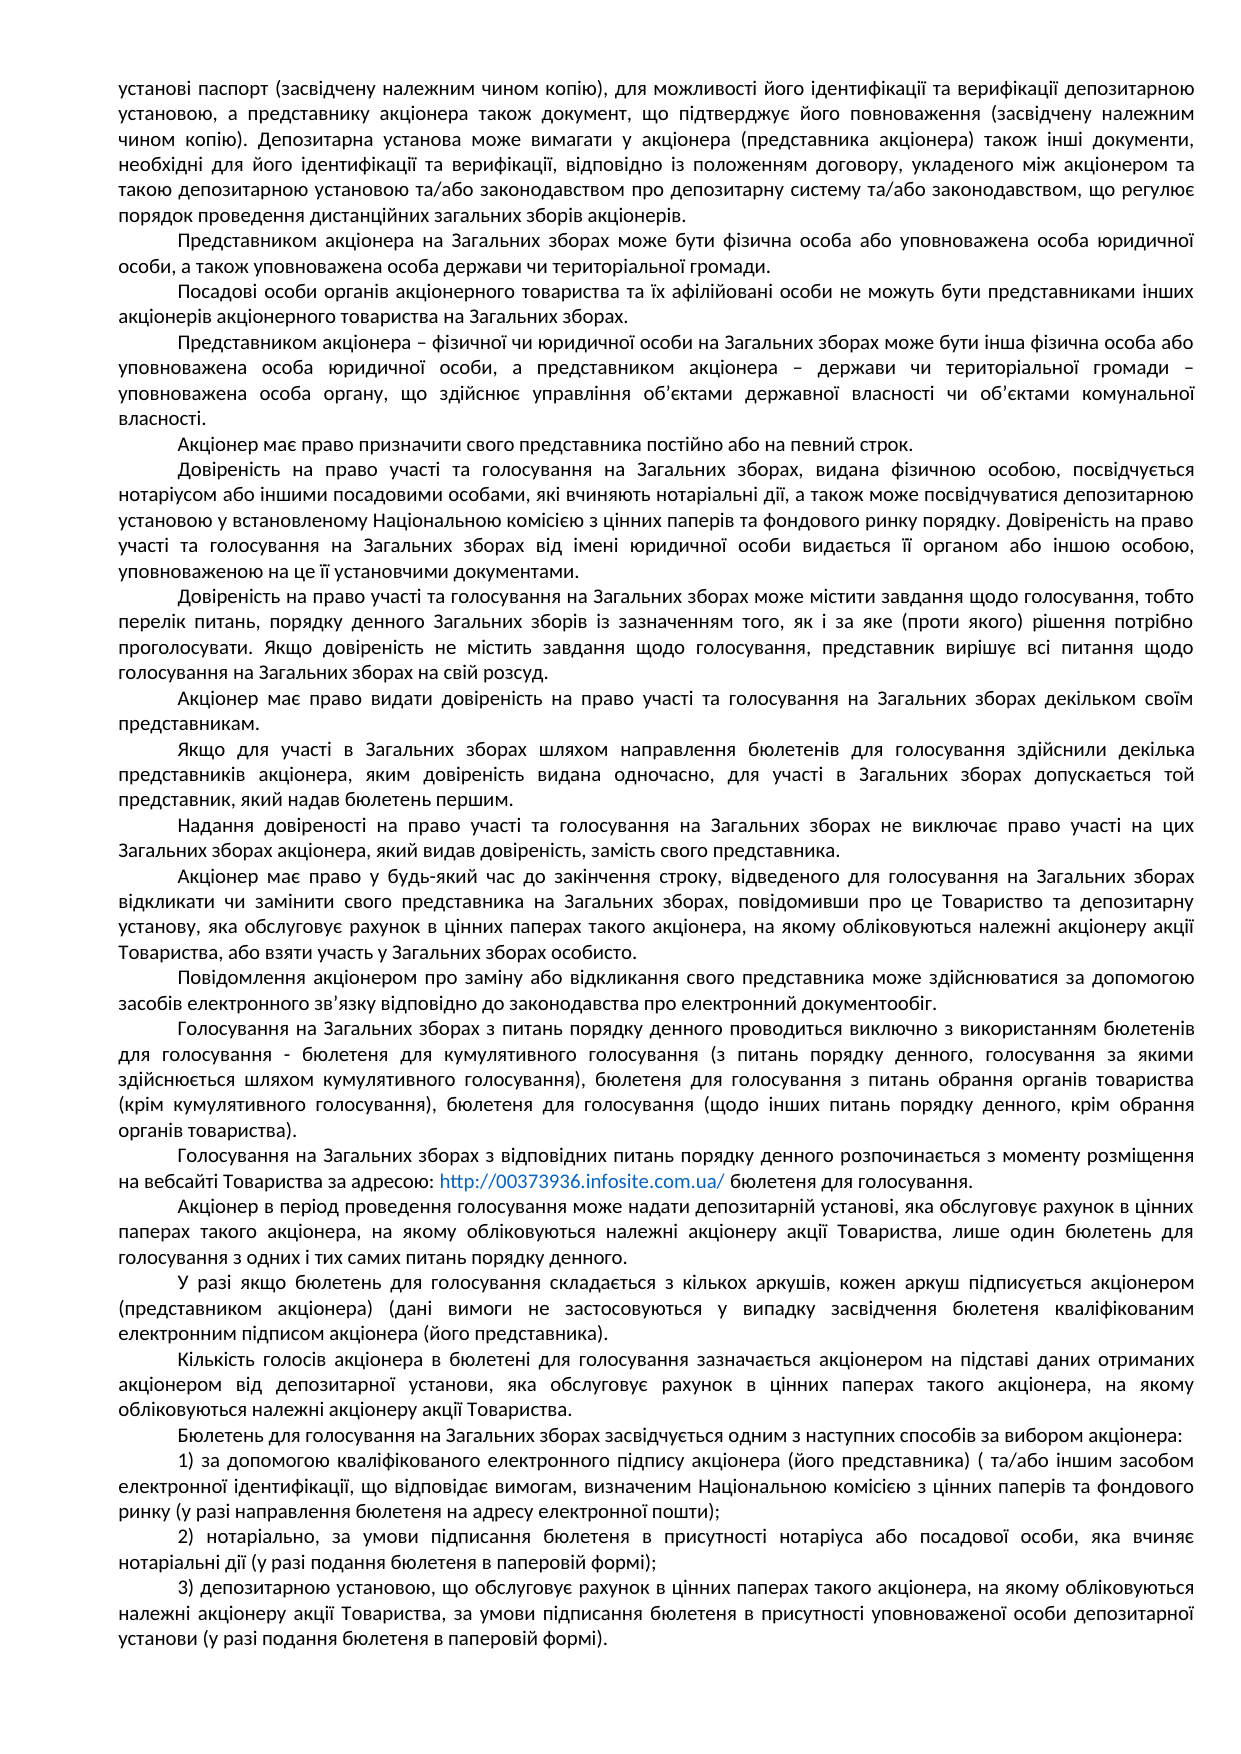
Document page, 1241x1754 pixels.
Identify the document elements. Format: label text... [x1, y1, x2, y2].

text Повідомлення акціонером про заміну або відкликання свого представника може здійснюватися за допомогою засобів електронного зв’язку відповідно до законодавства про електронний документообіг. [118, 964, 1196, 1015]
text 1) за допомогою кваліфікованого електронного підпису акціонера (його представника) ( та/або іншим засобом електронної ідентифікації, що відповідає вимогам, визначеним Національною комісією з цінних паперів та фондового ринку (у разі направлення бюлетеня на адресу електронної пошти); [118, 1447, 1196, 1524]
text Довіреність на право участі та голосування на Загальних зборах, видана фізичною особою, посвідчується нотаріусом або іншими посадовими особами, які вчиняють нотаріальні дії, а також може посвідчуватися депозитарною установою у встановленому Національною комісією з цінних паперів та фондового ринку порядку. Довіреність на право участі та голосування на Загальних зборах від імені юридичної особи видається її органом або іншою особою, уповноваженою на це її установчими документами. [118, 456, 1196, 583]
text У разі якщо бюлетень для голосування складається з кількох аркушів, кожен аркуш підписується акціонером (представником акціонера) (дані вимоги не застосовуються у випадку засвідчення бюлетеня кваліфікованим електронним підписом акціонера (його представника). [118, 1269, 1196, 1346]
text Представником акціонера на Загальних зборах може бути фізична особа або уповноважена особа юридичної особи, а також уповноважена особа держави чи територіальної громади. [118, 227, 1196, 278]
text Посадові особи органів акціонерного товариства та їх афілійовані особи не можуть бути представниками інших акціонерів акціонерного товариства на Загальних зборах. [118, 278, 1196, 329]
text Акціонер має право у будь-який час до закінчення строку, відведеного для голосування на Загальних зборах відкликати чи замінити свого представника на Загальних зборах, повідомивши про це Товариство та депозитарну установу, яка обслуговує рахунок в цінних паперах такого акціонера, на якому обліковуються належні акціонеру акції Товариства, або взяти участь у Загальних зборах особисто. [118, 863, 1196, 964]
text Голосування на Загальних зборах з відповідних питань порядку денного розпочинається з моменту розміщення на вебсайті Товариства за адресою: http://00373936.infosite.com.ua/ бюлетеня для голосування. [118, 1142, 1196, 1193]
text Кількість голосів акціонера в бюлетені для голосування зазначається акціонером на підставі даних отриманих акціонером від депозитарної установи, яка обслуговує рахунок в цінних паперах такого акціонера, на якому обліковуються належні акціонеру акції Товариства. [118, 1346, 1196, 1422]
text 2) нотаріально, за умови підписання бюлетеня в присутності нотаріуса або посадової особи, яка вчиняє нотаріальні дії (у разі подання бюлетеня в паперовій формі); [118, 1524, 1196, 1574]
text Акціонер має право видати довіреність на право участі та голосування на Загальних зборах декільком своїм представникам. [118, 685, 1196, 736]
text Надання довіреності на право участі та голосування на Загальних зборах не виключає право участі на цих Загальних зборах акціонера, який видав довіреність, замість свого представника. [118, 812, 1196, 863]
text Голосування на Загальних зборах з питань порядку денного проводиться виключно з використанням бюлетенів для голосування - бюлетеня для кумулятивного голосування (з питань порядку денного, голосування за якими здійснюється шляхом кумулятивного голосування), бюлетеня для голосування з питань обрання органів товариства (крім кумулятивного голосування), бюлетеня для голосування (щодо інших питань порядку денного, крім обрання органів товариства). [118, 1015, 1196, 1142]
text Довіреність на право участі та голосування на Загальних зборах може містити завдання щодо голосування, тобто перелік питань, порядку денного Загальних зборів із зазначенням того, як і за яке (проти якого) рішення потрібно проголосувати. Якщо довіреність не містить завдання щодо голосування, представник вирішує всі питання щодо голосування на Загальних зборах на свій розсуд. [118, 583, 1196, 685]
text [118, 75, 1196, 227]
text Акціонер має право призначити свого представника постійно або на певний строк. [118, 431, 1196, 456]
text Якщо для участі в Загальних зборах шляхом направлення бюлетенів для голосування здійснили декілька представників акціонера, яким довіреність видана одночасно, для участі в Загальних зборах допускається той представник, який надав бюлетень першим. [118, 736, 1196, 812]
text Акціонер в період проведення голосування може надати депозитарній установі, яка обслуговує рахунок в цінних паперах такого акціонера, на якому обліковуються належні акціонеру акції Товариства, лише один бюлетень для голосування з одних і тих самих питань порядку денного. [118, 1193, 1196, 1269]
text Представником акціонера – фізичної чи юридичної особи на Загальних зборах може бути інша фізична особа або уповноважена особа юридичної особи, а представником акціонера – держави чи територіальної громади – уповноважена особа органу, що здійснює управління об’єктами державної власності чи об’єктами комунальної власності. [118, 329, 1196, 431]
text 3) депозитарною установою, що обслуговує рахунок в цінних паперах такого акціонера, на якому обліковуються належні акціонеру акції Товариства, за умови підписання бюлетеня в присутності уповноваженої особи депозитарної установи (у разі подання бюлетеня в паперовій формі). [118, 1574, 1196, 1651]
text Бюлетень для голосування на Загальних зборах засвідчується одним з наступних способів за вибором акціонера: [118, 1422, 1196, 1447]
